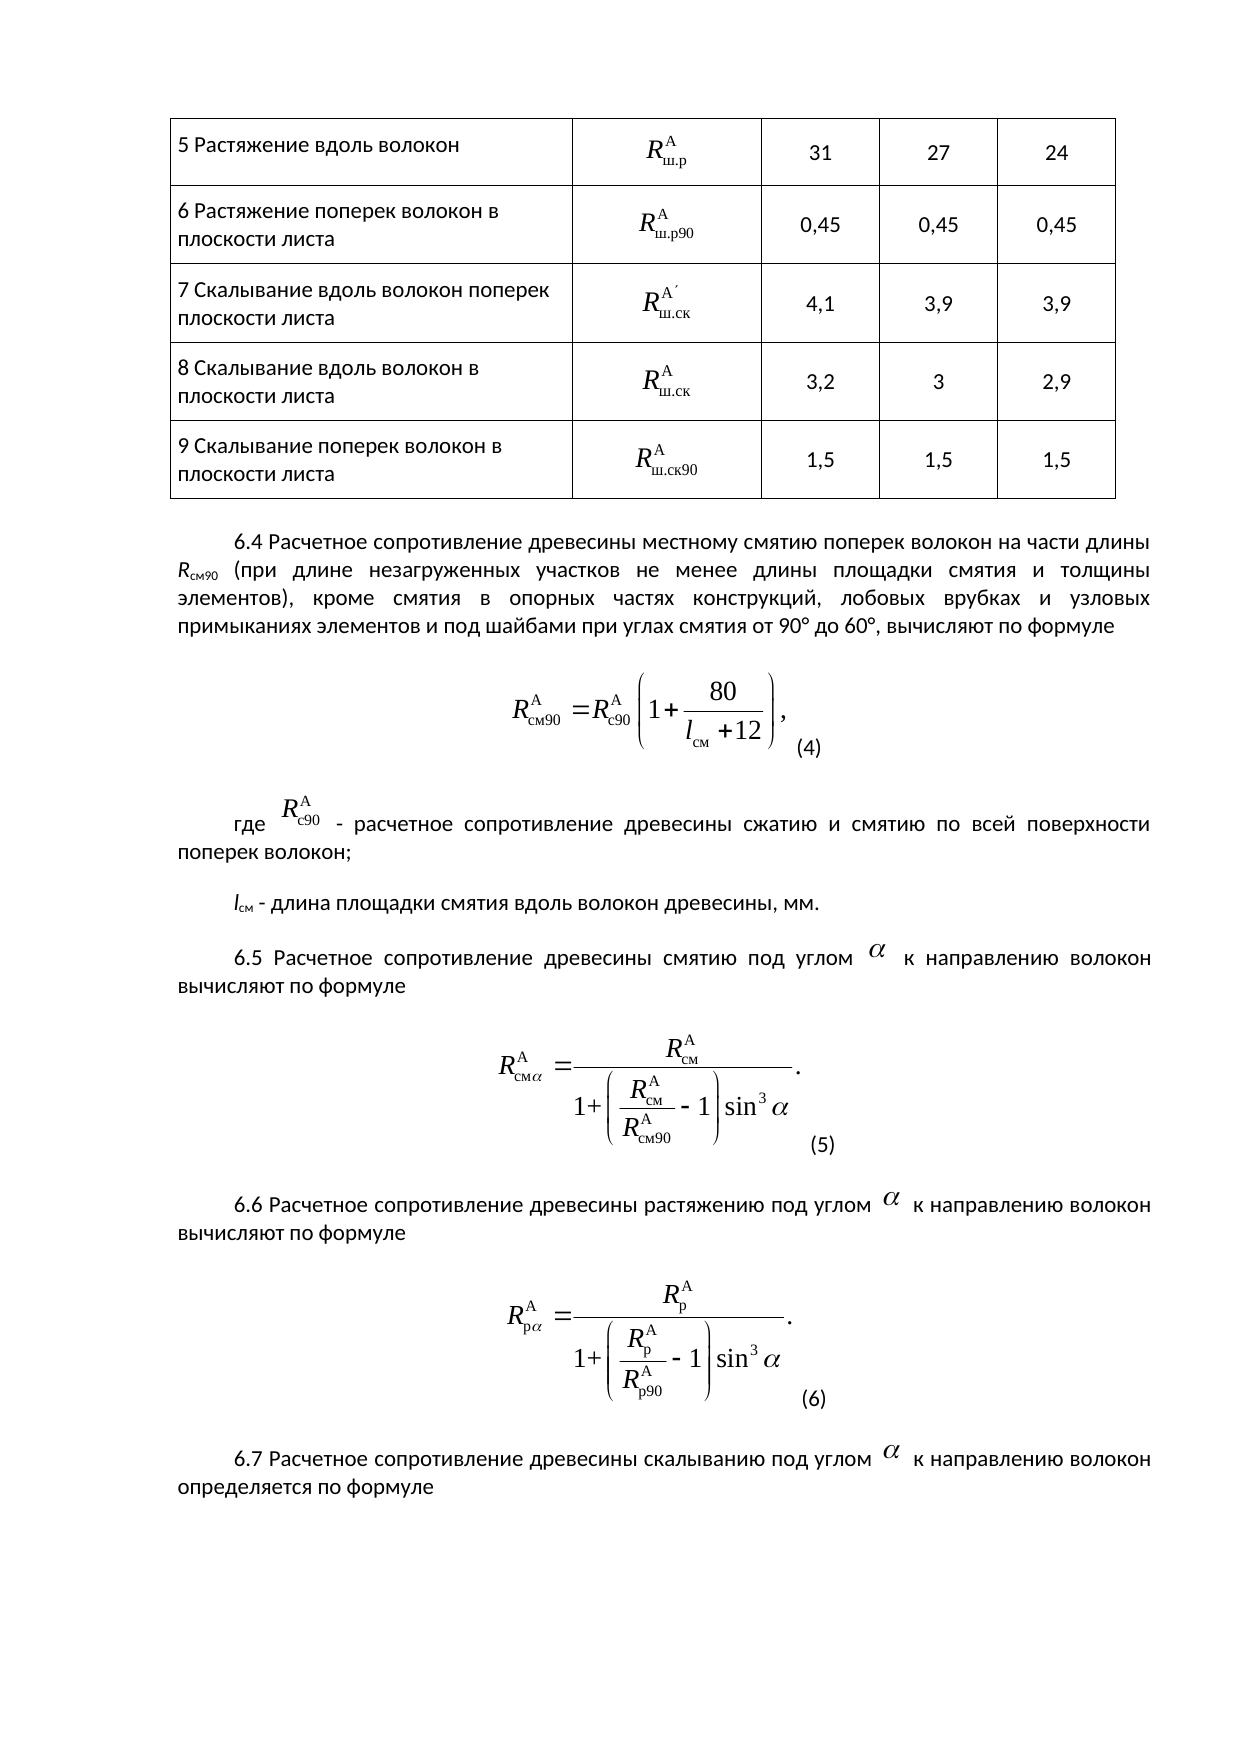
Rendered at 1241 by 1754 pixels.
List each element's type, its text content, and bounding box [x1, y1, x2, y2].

table_cell 6 Растяжение поперек волокон в плоскости листа [171, 186, 572, 263]
text 6.4 Расчетное сопротивление древесины местному смятию поперек волокон на части длины Rсм90 (при длине незагруженных участков не менее длины площадки смятия и толщины элементов), кроме смятия в опорных частях конструкций, лобовых врубках и узловых примыканиях элементов и под шайбами при углах смятия от 90° до 60°, вычисляют по формуле [177, 527, 1152, 639]
table_cell [573, 186, 761, 263]
table_cell 9 Скалывание поперек волокон в плоскости листа [171, 421, 572, 498]
table_cell 31 [762, 119, 879, 185]
text lсм - длина площадки смятия вдоль волокон древесины, мм. [177, 888, 1152, 916]
table_cell 4,1 [762, 264, 879, 342]
table_cell 24 [998, 119, 1115, 185]
table_cell 0,45 [998, 186, 1115, 263]
text (5) [177, 1027, 1152, 1158]
text 6.5 Расчетное сопротивление древесины смятию под углом к направлению волокон вычисляют по формуле [177, 939, 1152, 999]
table_cell [573, 119, 761, 185]
table_cell 0,45 [762, 186, 879, 263]
table_cell [573, 421, 761, 498]
table_cell 3 [880, 343, 997, 420]
table_cell 3,2 [762, 343, 879, 420]
table_cell 0,45 [880, 186, 997, 263]
table_cell 8 Скалывание вдоль волокон в плоскости листа [171, 343, 572, 420]
table_cell 1,5 [880, 421, 997, 498]
table_cell 3,9 [998, 264, 1115, 342]
table_cell [573, 264, 761, 342]
table_cell 7 Скалывание вдоль волокон поперек плоскости листа [171, 264, 572, 342]
text 6.6 Расчетное сопротивление древесины растяжению под углом к направлению волокон вычисляют по формуле [177, 1186, 1152, 1246]
text 6.7 Расчетное сопротивление древесины скалыванию под углом к направлению волокон определяется по формуле [177, 1440, 1152, 1500]
text (6) [177, 1274, 1152, 1412]
table_cell 5 Растяжение вдоль волокон [171, 119, 572, 185]
table_cell 1,5 [762, 421, 879, 498]
table_cell 2,9 [998, 343, 1115, 420]
table_cell 27 [880, 119, 997, 185]
text где - расчетное сопротивление древесины сжатию и смятию по всей поверхности поперек волокон; [177, 789, 1152, 865]
table_cell 1,5 [998, 421, 1115, 498]
table_cell 3,9 [880, 264, 997, 342]
text (4) [177, 667, 1152, 761]
table_cell [573, 343, 761, 420]
